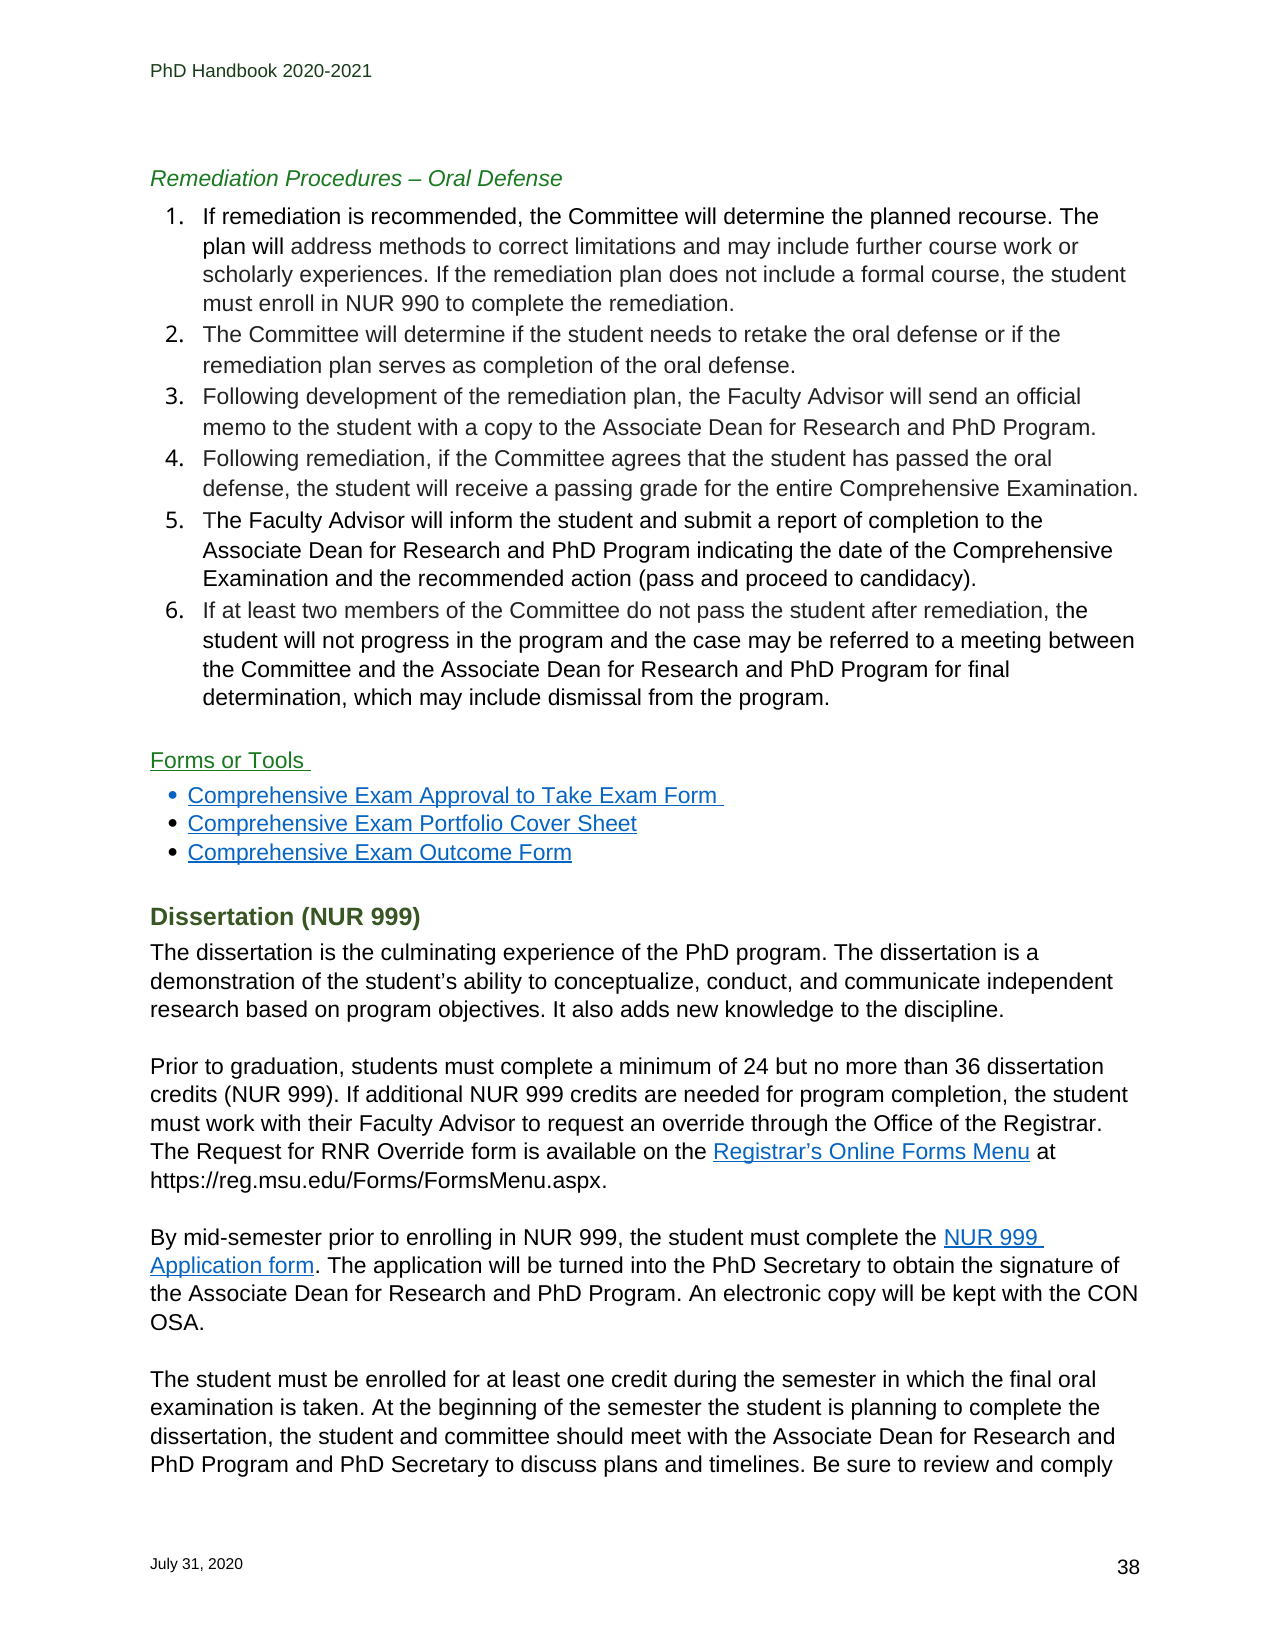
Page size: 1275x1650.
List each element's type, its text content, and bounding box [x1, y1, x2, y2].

list Comprehensive Exam Outcome Form [169, 839, 1140, 865]
list Comprehensive Exam Portfolio Cover Sheet [169, 810, 1140, 837]
list If remediation is recommended, the Committee will determine the planned recourse. The plan will address methods to correct limitations and may include further course work or scholarly experiences. If the remediation plan does not include a formal course, the student must enroll in NUR 990 to complete the remediation. [165, 200, 1140, 316]
list Following development of the remediation plan, the Faculty Advisor will send an official memo to the student with a copy to the Associate Dean for Research and PhD Program. [165, 380, 1140, 440]
text Prior to graduation, students must complete a minimum of 24 but no more than 36 dissertation credits (NUR 999). If additional NUR 999 credits are needed for program completion, the student must work with their Faculty Advisor to request an override through the Office of the Registrar. The Request for RNR Override form is available on the Registrar’s Online Forms Menu at https://reg.msu.edu/Forms/FormsMenu.aspx. [150, 1053, 1140, 1193]
list If at least two members of the Committee do not pass the student after remediation, the student will not progress in the program and the case may be referred to a meeting between the Committee and the Associate Dean for Research and PhD Program for final determination, which may include dismissal from the program. [165, 594, 1140, 710]
subtitle Forms or Tools [150, 747, 1140, 773]
list Following remediation, if the Committee agrees that the student has passed the oral defense, the student will receive a passing grade for the entire Comprehensive Examination. [165, 442, 1140, 502]
list Comprehensive Exam Approval to Take Exam Form [169, 782, 1140, 808]
list The Faculty Advisor will inform the student and submit a report of completion to the Associate Dean for Research and PhD Program indicating the date of the Comprehensive Examination and the recommended action (pass and proceed to candidacy). [165, 504, 1140, 592]
subtitle Remediation Procedures – Oral Defense [150, 165, 1140, 191]
subtitle Dissertation (NUR 999) [150, 902, 1140, 931]
list The Committee will determine if the student needs to retake the oral defense or if the remediation plan serves as completion of the oral defense. [165, 318, 1140, 378]
text The dissertation is the culminating experience of the PhD program. The dissertation is a demonstration of the student’s ability to conceptualize, conduct, and communicate independent research based on program objectives. It also adds new knowledge to the discipline. [150, 939, 1140, 1022]
text By mid-semester prior to enrolling in NUR 999, the student must complete the NUR 999 Application form. The application will be turned into the PhD Secretary to obtain the signature of the Associate Dean for Research and PhD Program. An electronic copy will be kept with the CON OSA. [150, 1223, 1140, 1335]
